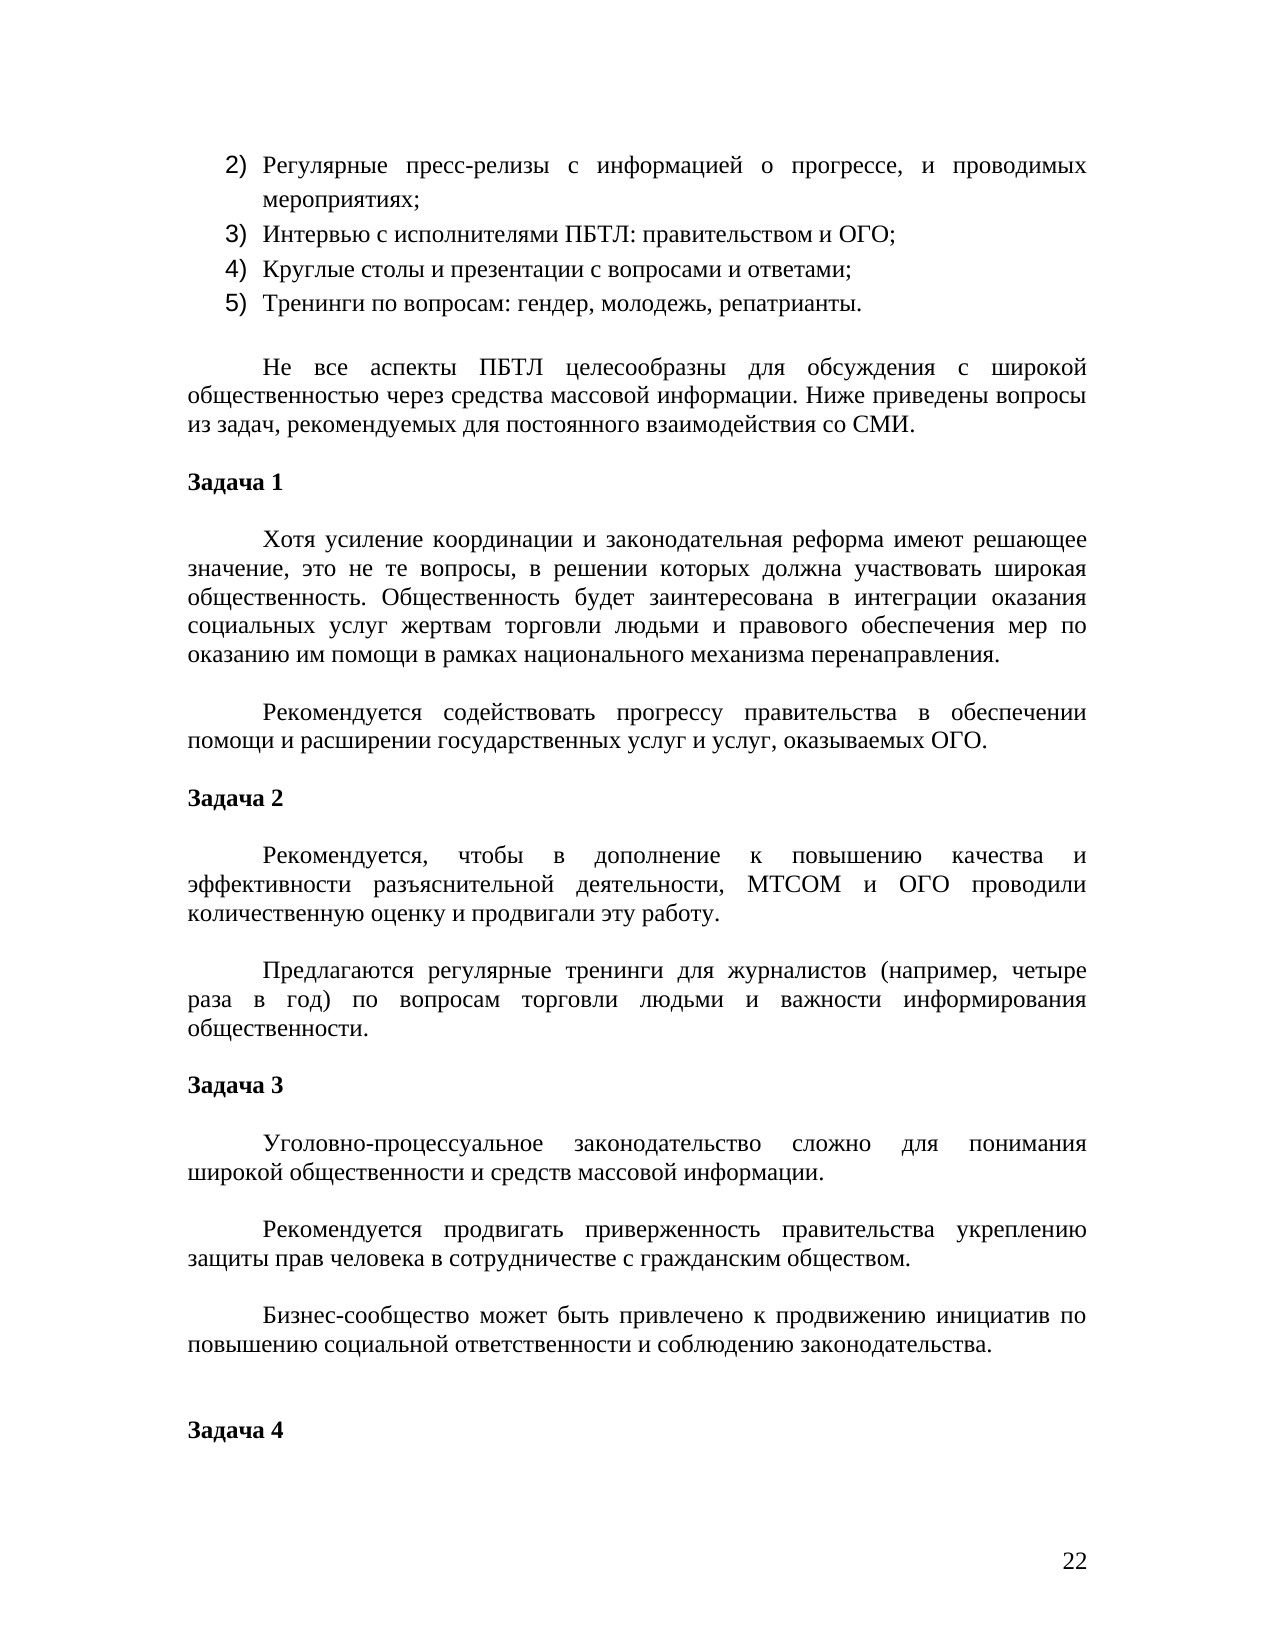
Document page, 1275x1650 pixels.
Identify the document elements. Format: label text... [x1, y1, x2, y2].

text Задача 4 [187, 1415, 1087, 1444]
text Рекомендуется продвигать приверженность правительства укреплению защиты прав человека в сотрудничестве с гражданским обществом. [187, 1214, 1087, 1272]
list Круглые столы и презентации с вопросами и ответами; [225, 254, 1087, 282]
list Регулярные пресс-релизы с информацией о прогрессе, и проводимых мероприятиях; [225, 150, 1087, 213]
text Предлагаются регулярные тренинги для журналистов (например, четыре раза в год) по вопросам торговли людьми и важности информирования общественности. [187, 955, 1087, 1042]
text Рекомендуется, чтобы в дополнение к повышению качества и эффективности разъяснительной деятельности, МТСОМ и ОГО проводили количественную оценку и продвигали эту работу. [187, 840, 1087, 927]
list Интервью с исполнителями ПБТЛ: правительством и ОГО; [225, 219, 1087, 248]
text Бизнес-сообщество может быть привлечено к продвижению инициатив по повышению социальной ответственности и соблюдению законодательства. [187, 1300, 1087, 1358]
text Рекомендуется содействовать прогрессу правительства в обеспечении помощи и расширении государственных услуг и услуг, оказываемых ОГО. [187, 697, 1087, 754]
list Тренинги по вопросам: гендер, молодежь, репатрианты. [225, 288, 1087, 317]
text Не все аспекты ПБТЛ целесообразны для обсуждения с широкой общественностью через средства массовой информации. Ниже приведены вопросы из задач, рекомендуемых для постоянного взаимодействия со СМИ. [187, 352, 1087, 438]
text Задача 2 [187, 783, 1087, 812]
text Хотя усиление координации и законодательная реформа имеют решающее значение, это не те вопросы, в решении которых должна участвовать широкая общественность. Общественность будет заинтересована в интеграции оказания социальных услуг жертвам торговли людьми и правового обеспечения мер по оказанию им помощи в рамках национального механизма перенаправления. [187, 524, 1087, 668]
text Задача 1 [187, 467, 1087, 495]
text Задача 3 [187, 1070, 1087, 1099]
text Уголовно-процессуальное законодательство сложно для понимания широкой общественности и средств массовой информации. [187, 1128, 1087, 1185]
